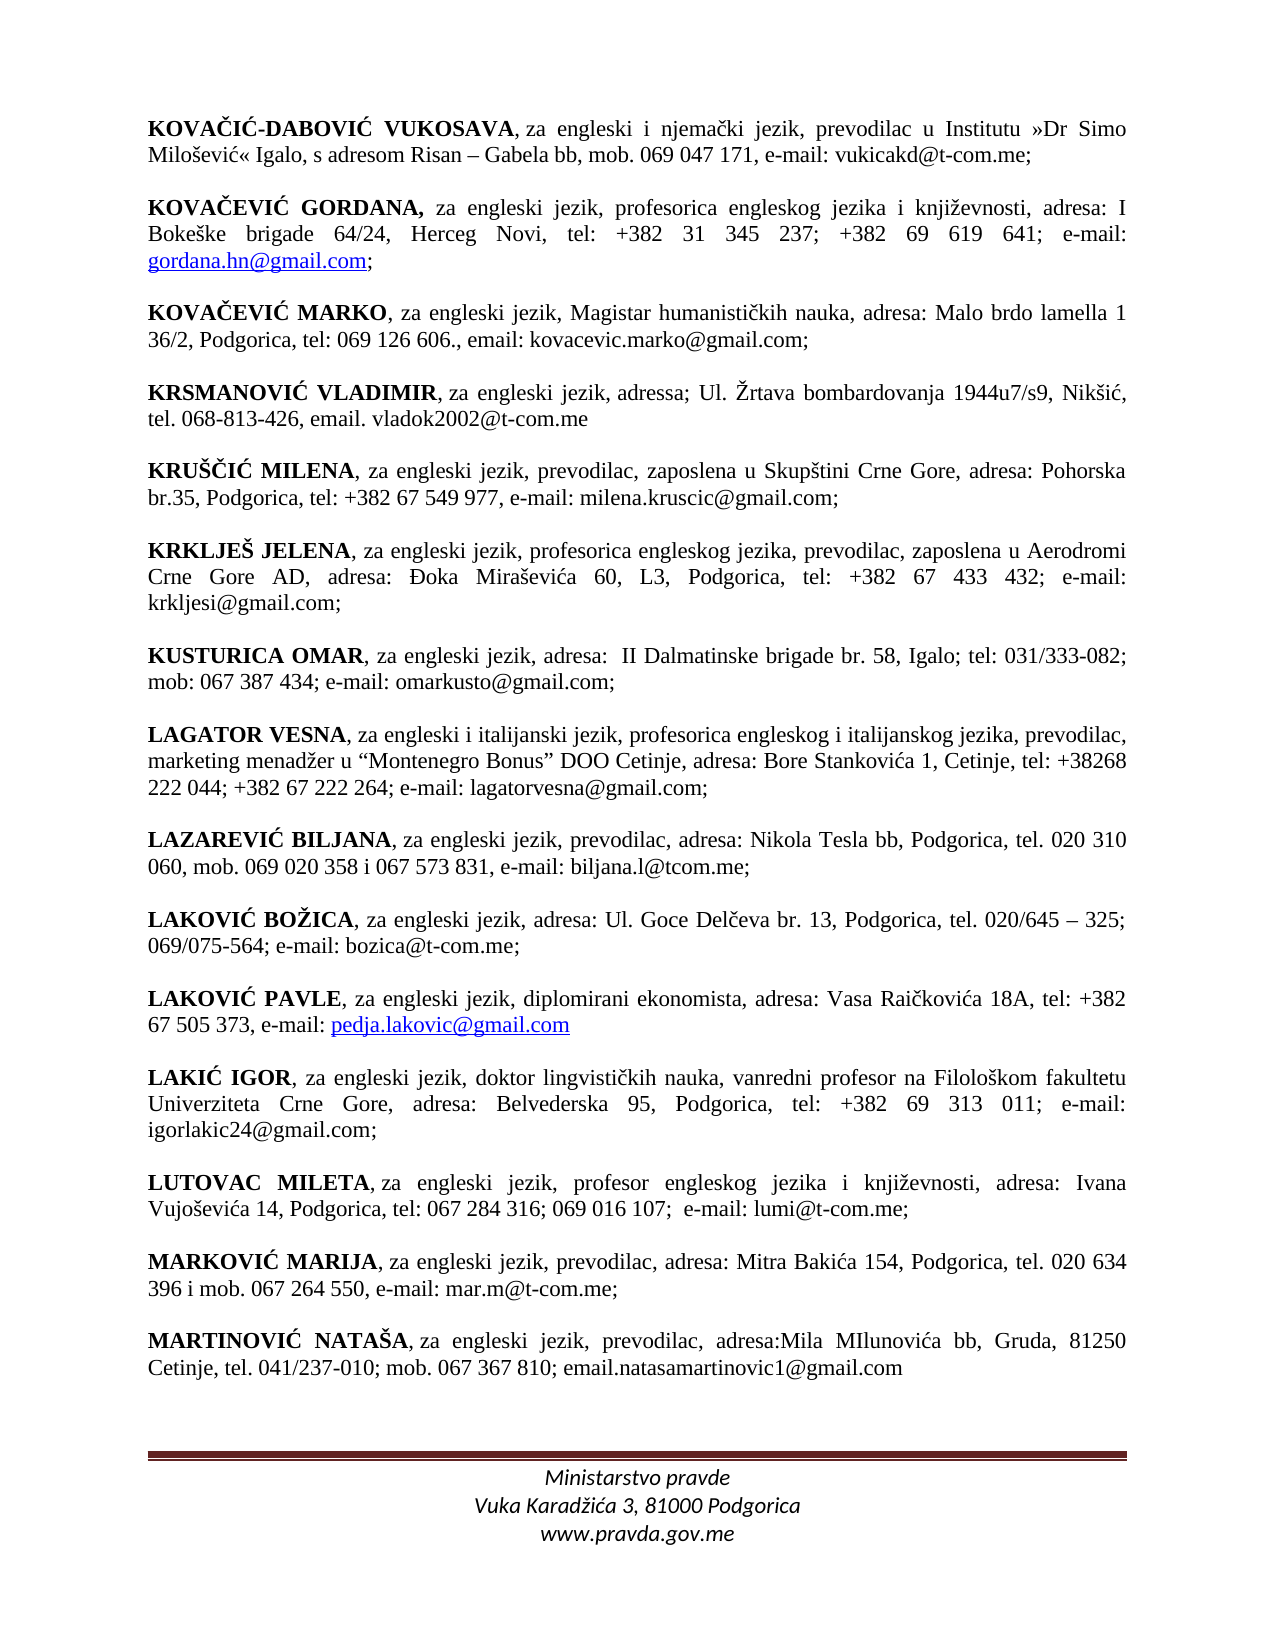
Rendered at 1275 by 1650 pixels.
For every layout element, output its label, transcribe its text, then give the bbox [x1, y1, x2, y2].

text LAKOVIĆ PAVLE, za engleski jezik, diplomirani ekonomista, adresa: Vasa Raičkovića 18A, tel: +382 67 505 373, e-mail: pedja.lakovic@gmail.com [148, 985, 1127, 1037]
text KOVAČEVIĆ GORDANA, za engleski jezik, profesorica engleskog jezika i književnosti, adresa: I Bokeške brigade 64/24, Herceg Novi, tel: +382 31 345 237; +382 69 619 641; e-mail: gordana.hn@gmail.com; [148, 194, 1127, 273]
text KUSTURICA OMAR, za engleski jezik, adresa: II Dalmatinske brigade br. 58, Igalo; tel: 031/333-082; mob: 067 387 434; e-mail: omarkusto@gmail.com; [148, 642, 1127, 695]
text LAZAREVIĆ BILJANA, za engleski jezik, prevodilac, adresa: Nikola Tesla bb, Podgorica, tel. 020 310 060, mob. 069 020 358 i 067 573 831, e-mail: biljana.l@tcom.me; [148, 827, 1127, 879]
text LUTOVAC MILETA, za engleski jezik, profesor engleskog jezika i književnosti, adresa: Ivana Vujoševića 14, Podgorica, tel: 067 284 316; 069 016 107; e-mail: lumi@t-com.me; [148, 1169, 1127, 1222]
text KRUŠČIĆ MILENA, za engleski jezik, prevodilac, zaposlena u Skupštini Crne Gore, adresa: Pohorska br.35, Podgorica, tel: +382 67 549 977, e-mail: milena.kruscic@gmail.com; [148, 458, 1127, 510]
text KOVAČIĆ-DABOVIĆ VUKOSAVA, za engleski i njemački jezik, prevodilac u Institutu »Dr Simo Milošević« Igalo, s adresom Risan – Gabela bb, mob. 069 047 171, e-mail: vukicakd@t-com.me; [148, 115, 1127, 168]
text MARTINOVIĆ NATAŠA, za engleski jezik, prevodilac, adresa:Mila MIlunovića bb, Gruda, 81250 Cetinje, tel. 041/237-010; mob. 067 367 810; email.natasamartinovic1@gmail.com [148, 1327, 1127, 1380]
text MARKOVIĆ MARIJA, za engleski jezik, prevodilac, adresa: Mitra Bakića 154, Podgorica, tel. 020 634 396 i mob. 067 264 550, e-mail: mar.m@t-com.me; [148, 1248, 1127, 1301]
text KRSMANOVIĆ VLADIMIR, za engleski jezik, adressa; Ul. Žrtava bombardovanja 1944u7/s9, Nikšić, tel. 068-813-426, email. vladok2002@t-com.me [148, 378, 1127, 431]
text LAKOVIĆ BOŽICA, za engleski jezik, adresa: Ul. Goce Delčeva br. 13, Podgorica, tel. 020/645 – 325; 069/075-564; e-mail: bozica@t-com.me; [148, 906, 1127, 958]
text LAKIĆ IGOR, za engleski jezik, doktor lingvističkih nauka, vanredni profesor na Filološkom fakultetu Univerziteta Crne Gore, adresa: Belvederska 95, Podgorica, tel: +382 69 313 011; e-mail: igorlakic24@gmail.com; [148, 1064, 1127, 1143]
text KRKLJEŠ JELENA, za engleski jezik, profesorica engleskog jezika, prevodilac, zaposlena u Aerodromi Crne Gore AD, adresa: Đoka Miraševića 60, L3, Podgorica, tel: +382 67 433 432; e-mail: krkljesi@gmail.com; [148, 537, 1127, 616]
text KOVAČEVIĆ MARKO, za engleski jezik, Magistar humanističkih nauka, adresa: Malo brdo lamella 1 36/2, Podgorica, tel: 069 126 606., email: kovacevic.marko@gmail.com; [148, 299, 1127, 352]
text LAGATOR VESNA, za engleski i italijanski jezik, profesorica engleskog i italijanskog jezika, prevodilac, marketing menadžer u “Montenegro Bonus” DOO Cetinje, adresa: Bore Stankovića 1, Cetinje, tel: +38268 222 044; +382 67 222 264; e-mail: lagatorvesna@gmail.com; [148, 721, 1127, 800]
